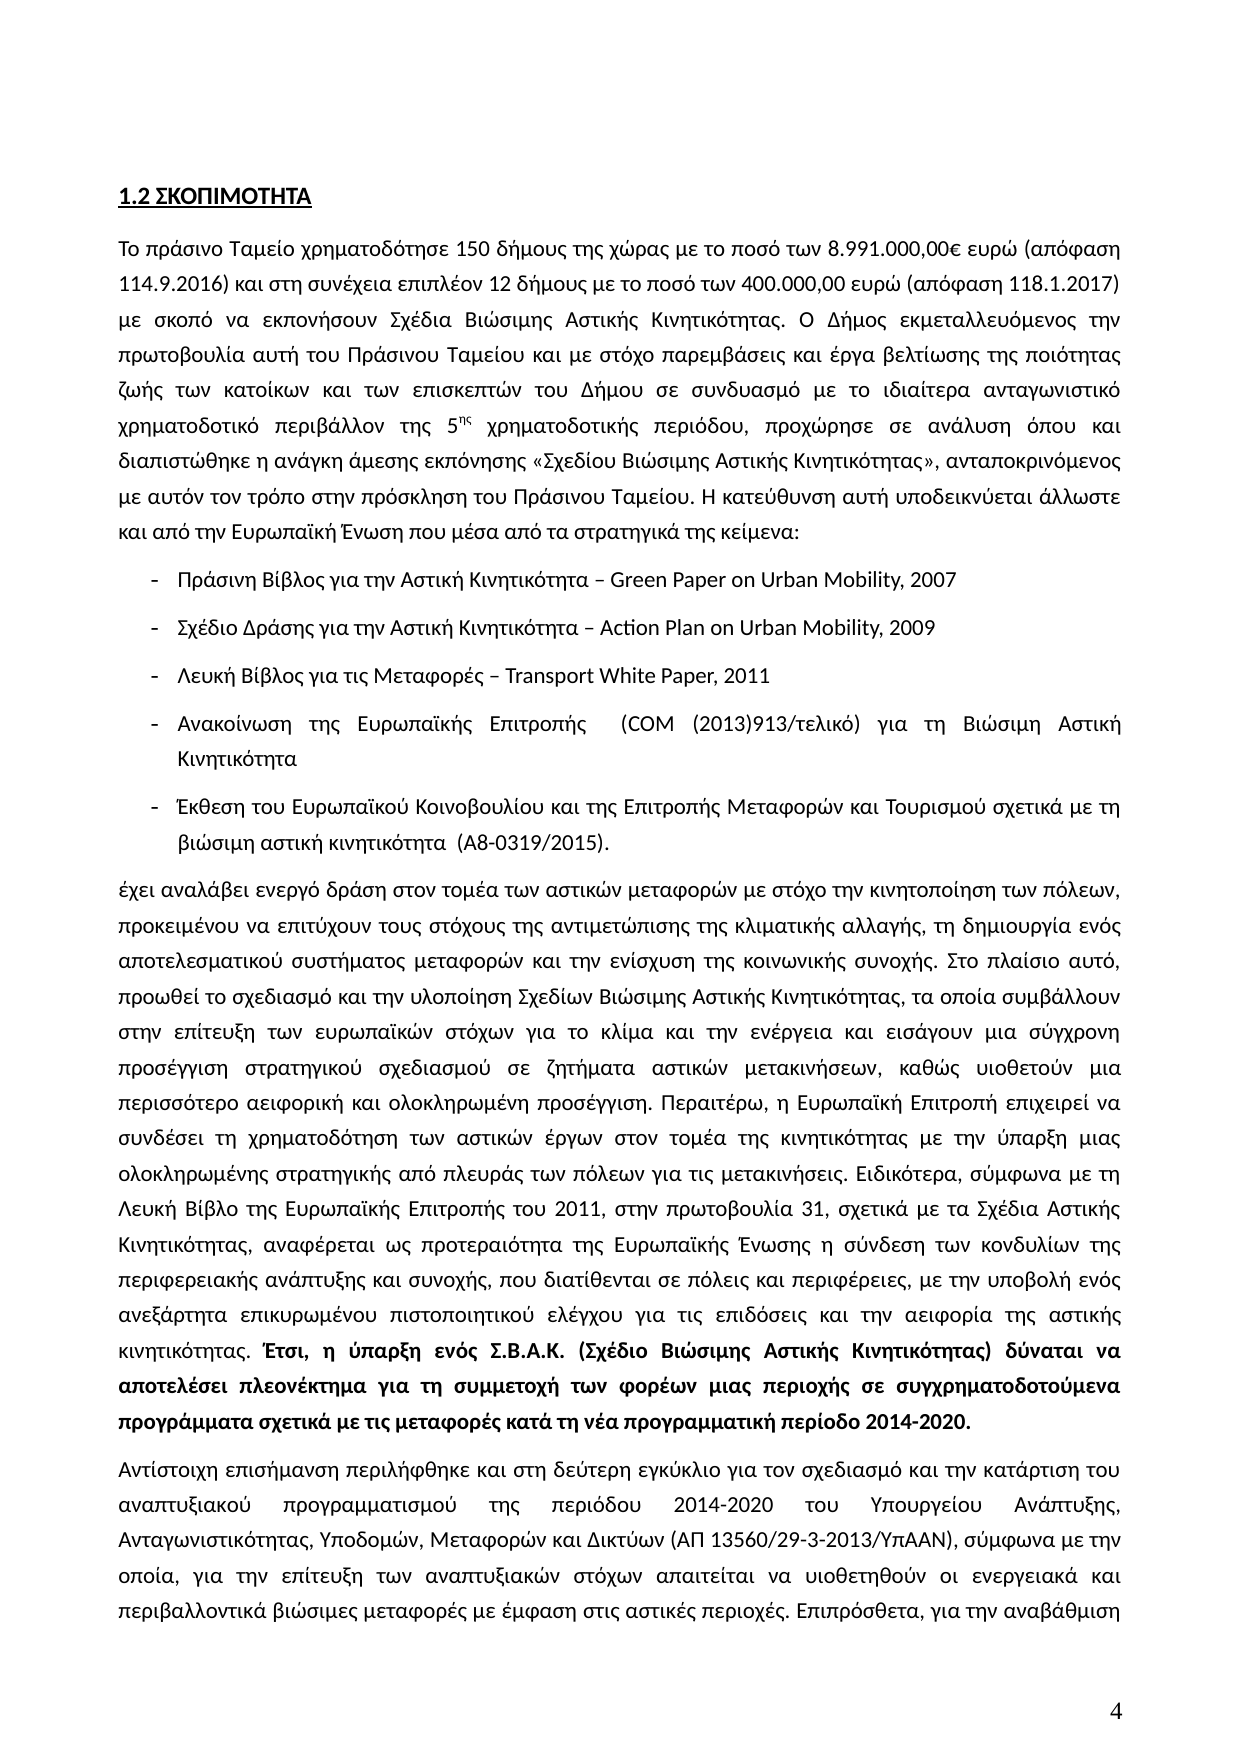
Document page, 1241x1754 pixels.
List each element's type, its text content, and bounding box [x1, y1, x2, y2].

list Ανακοίνωση της Ευρωπαϊκής Επιτροπής (COM (2013)913/τελικό) για τη Βιώσιμη Αστική Κινητικότητα [148, 703, 1122, 774]
text 1.2 ΣΚΟΠΙΜΟΤΗΤΑ [118, 180, 1122, 211]
text Το πράσινο Ταμείο χρηματοδότησε 150 δήμους της χώρας με το ποσό των 8.991.000,00€ ευρώ (απόφαση 114.9.2016) και στη συνέχεια επιπλέον 12 δήμους με το ποσό των 400.000,00 ευρώ (απόφαση 118.1.2017) με σκοπό να εκπονήσουν Σχέδια Βιώσιμης Αστικής Κινητικότητας. Ο Δήμος εκμεταλλευόμενος την πρωτοβουλία αυτή του Πράσινου Ταμείου και με στόχο παρεμβάσεις και έργα βελτίωσης της ποιότητας ζωής των κατοίκων και των επισκεπτών του Δήμου σε συνδυασμό με το ιδιαίτερα ανταγωνιστικό χρηματοδοτικό περιβάλλον της 5ης χρηματοδοτικής περιόδου, προχώρησε σε ανάλυση όπου και διαπιστώθηκε η ανάγκη άμεσης εκπόνησης «Σχεδίου Βιώσιμης Αστικής Κινητικότητας», ανταποκρινόμενος με αυτόν τον τρόπο στην πρόσκληση του Πράσινου Ταμείου. Η κατεύθυνση αυτή υποδεικνύεται άλλωστε και από την Ευρωπαϊκή Ένωση που μέσα από τα στρατηγικά της κείμενα: [118, 228, 1122, 547]
text έχει αναλάβει ενεργό δράση στον τομέα των αστικών μεταφορών με στόχο την κινητοποίηση των πόλεων, προκειμένου να επιτύχουν τους στόχους της αντιμετώπισης της κλιματικής αλλαγής, τη δημιουργία ενός αποτελεσματικού συστήματος μεταφορών και την ενίσχυση της κοινωνικής συνοχής. Στο πλαίσιο αυτό, προωθεί το σχεδιασμό και την υλοποίηση Σχεδίων Βιώσιμης Αστικής Κινητικότητας, τα οποία συμβάλλουν στην επίτευξη των ευρωπαϊκών στόχων για το κλίμα και την ενέργεια και εισάγουν μια σύγχρονη προσέγγιση στρατηγικού σχεδιασμού σε ζητήματα αστικών μετακινήσεων, καθώς υιοθετούν μια περισσότερο αειφορική και ολοκληρωμένη προσέγγιση. Περαιτέρω, η Ευρωπαϊκή Επιτροπή επιχειρεί να συνδέσει τη χρηματοδότηση των αστικών έργων στον τομέα της κινητικότητας με την ύπαρξη μιας ολοκληρωμένης στρατηγικής από πλευράς των πόλεων για τις μετακινήσεις. Ειδικότερα, σύμφωνα με τη Λευκή Βίβλο της Ευρωπαϊκής Επιτροπής του 2011, στην πρωτοβουλία 31, σχετικά με τα Σχέδια Αστικής Κινητικότητας, αναφέρεται ως προτεραιότητα της Ευρωπαϊκής Ένωσης η σύνδεση των κονδυλίων της περιφερειακής ανάπτυξης και συνοχής, που διατίθενται σε πόλεις και περιφέρειες, με την υποβολή ενός ανεξάρτητα επικυρωμένου πιστοποιητικού ελέγχου για τις επιδόσεις και την αειφορία της αστικής κινητικότητας. Έτσι, η ύπαρξη ενός Σ.Β.Α.Κ. (Σχέδιο Βιώσιμης Αστικής Κινητικότητας) δύναται να αποτελέσει πλεονέκτημα για τη συμμετοχή των φορέων μιας περιοχής σε συγχρηματοδοτούμενα προγράμματα σχετικά με τις μεταφορές κατά τη νέα προγραμματική περίοδο 2014-2020. [118, 869, 1122, 1436]
list Σχέδιο Δράσης για την Αστική Κινητικότητα – Action Plan on Urban Mobility, 2009 [148, 607, 1122, 642]
list Πράσινη Βίβλος για την Αστική Κινητικότητα – Green Paper on Urban Mobility, 2007 [148, 559, 1122, 594]
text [118, 1449, 1122, 1626]
list Έκθεση του Ευρωπαϊκού Κοινοβουλίου και της Επιτροπής Μεταφορών και Τουρισμού σχετικά με τη βιώσιμη αστική κινητικότητα (Α8-0319/2015). [148, 786, 1122, 857]
list Λευκή Βίβλος για τις Μεταφορές – Transport White Paper, 2011 [148, 655, 1122, 690]
